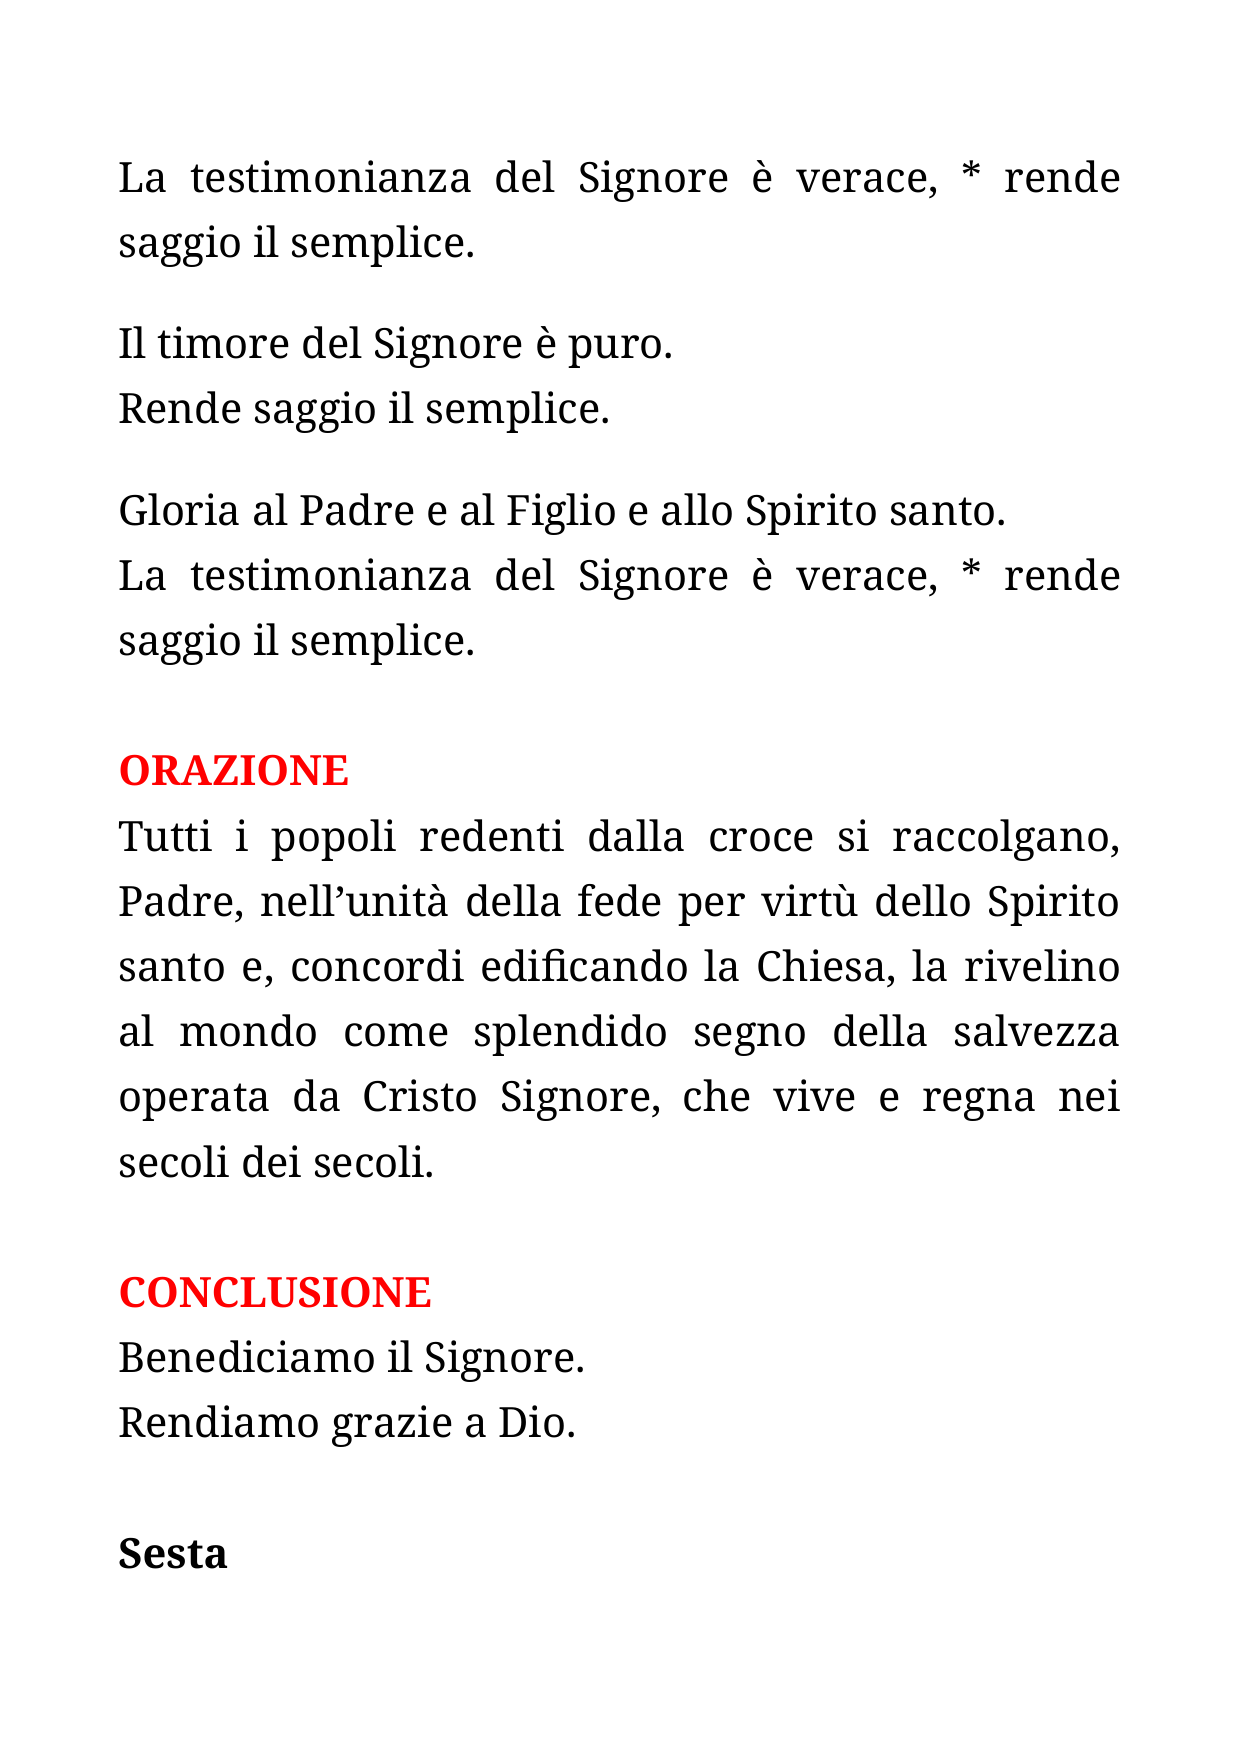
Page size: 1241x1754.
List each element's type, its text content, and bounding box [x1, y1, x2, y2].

text Sesta [118, 1524, 1122, 1580]
text La testimonianza del Signore è verace, * rende saggio il semplice. [118, 148, 1122, 269]
text ORAZIONE [118, 741, 1122, 798]
text Tutti i popoli redenti dalla croce si raccolgano, Padre, nell’unità della fede per virtù dello Spirito santo e, concordi edificando la Chiesa, la rivelino al mondo come splendido segno della salvezza operata da Cristo Signore, che vive e regna nei secoli dei secoli. [118, 806, 1122, 1189]
text La testimonianza del Signore è verace, * rende saggio il semplice. [118, 546, 1122, 667]
text Benediciamo il Signore. [118, 1328, 1122, 1385]
text Gloria al Padre e al Figlio e allo Spirito santo. [118, 480, 1122, 537]
text Rende saggio il semplice. [118, 379, 1122, 436]
text Il timore del Signore è puro. [118, 314, 1122, 371]
text Rendiamo grazie a Dio. [118, 1393, 1122, 1450]
text CONCLUSIONE [118, 1263, 1122, 1319]
